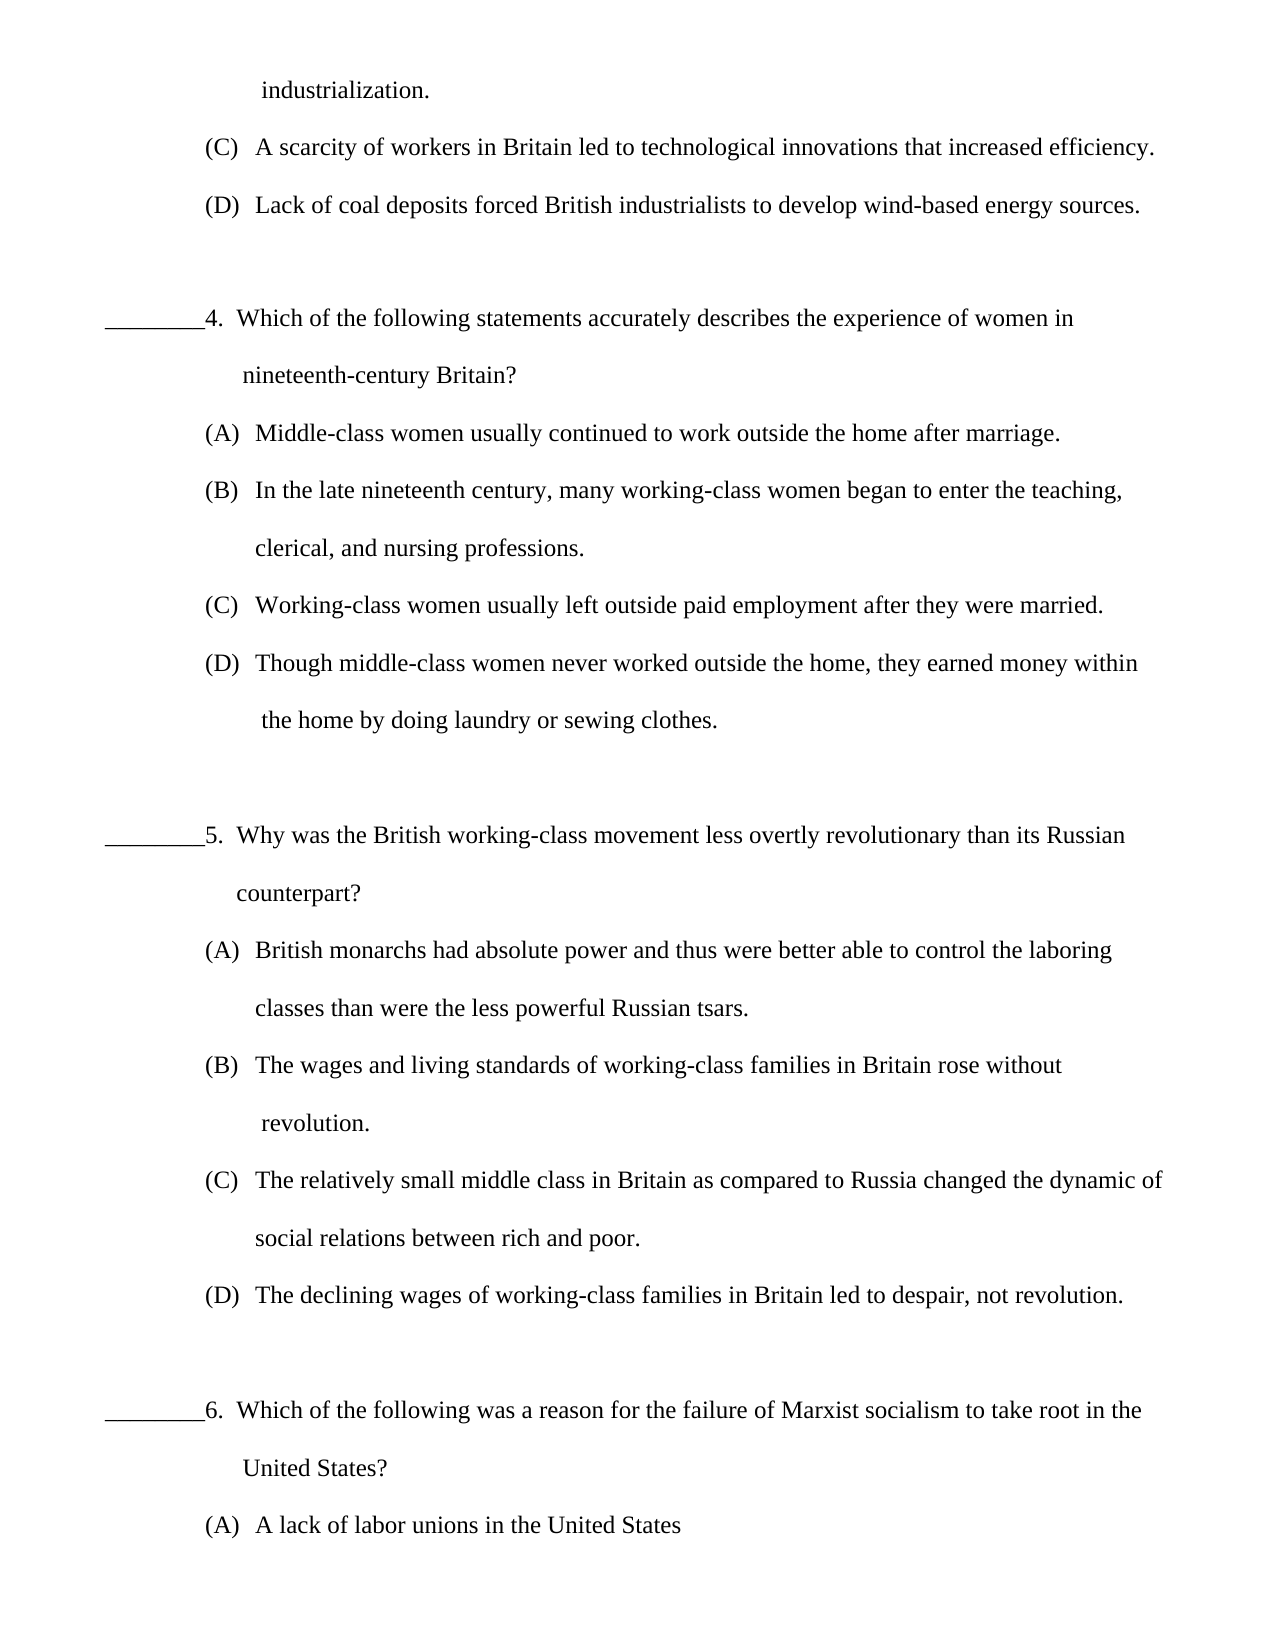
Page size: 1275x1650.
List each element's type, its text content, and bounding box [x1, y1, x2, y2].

text the home by doing laundry or sewing clothes. [105, 705, 1170, 734]
text revolution. [105, 1108, 1170, 1136]
text ________6. Which of the following was a reason for the failure of Marxist socialism to take root in the [105, 1395, 1170, 1424]
text (A) British monarchs had absolute power and thus were better able to control the laboring [105, 935, 1170, 964]
text ________5. Why was the British working-class movement less overtly revolutionary than its Russian [105, 820, 1170, 849]
text United States? [105, 1453, 1170, 1481]
text (C) A scarcity of workers in Britain led to technological innovations that increased efficiency. [105, 132, 1170, 161]
text (B) In the late nineteenth century, many working-class women began to enter the teaching, [105, 475, 1170, 504]
text classes than were the less powerful Russian tsars. [105, 993, 1170, 1021]
text (D) Though middle-class women never worked outside the home, they earned money within [105, 648, 1170, 676]
text social relations between rich and poor. [105, 1223, 1170, 1251]
text (A) A lack of labor unions in the United States [105, 1510, 1170, 1539]
text (A) Middle-class women usually continued to work outside the home after marriage. [105, 418, 1170, 446]
text (D) The declining wages of working-class families in Britain led to despair, not revolution. [105, 1280, 1170, 1309]
text (C) Working-class women usually left outside paid employment after they were married. [105, 590, 1170, 619]
text (C) The relatively small middle class in Britain as compared to Russia changed the dynamic of [105, 1165, 1170, 1194]
text (B) The wages and living standards of working-class families in Britain rose without [105, 1050, 1170, 1079]
text nineteenth-century Britain? [105, 360, 1170, 389]
text clerical, and nursing professions. [105, 533, 1170, 561]
text counterpart? [105, 878, 1170, 906]
text ________4. Which of the following statements accurately describes the experience of women in [105, 303, 1170, 331]
text (D) Lack of coal deposits forced British industrialists to develop wind-based energy sources. [105, 190, 1170, 219]
text industrialization. [105, 75, 1170, 104]
